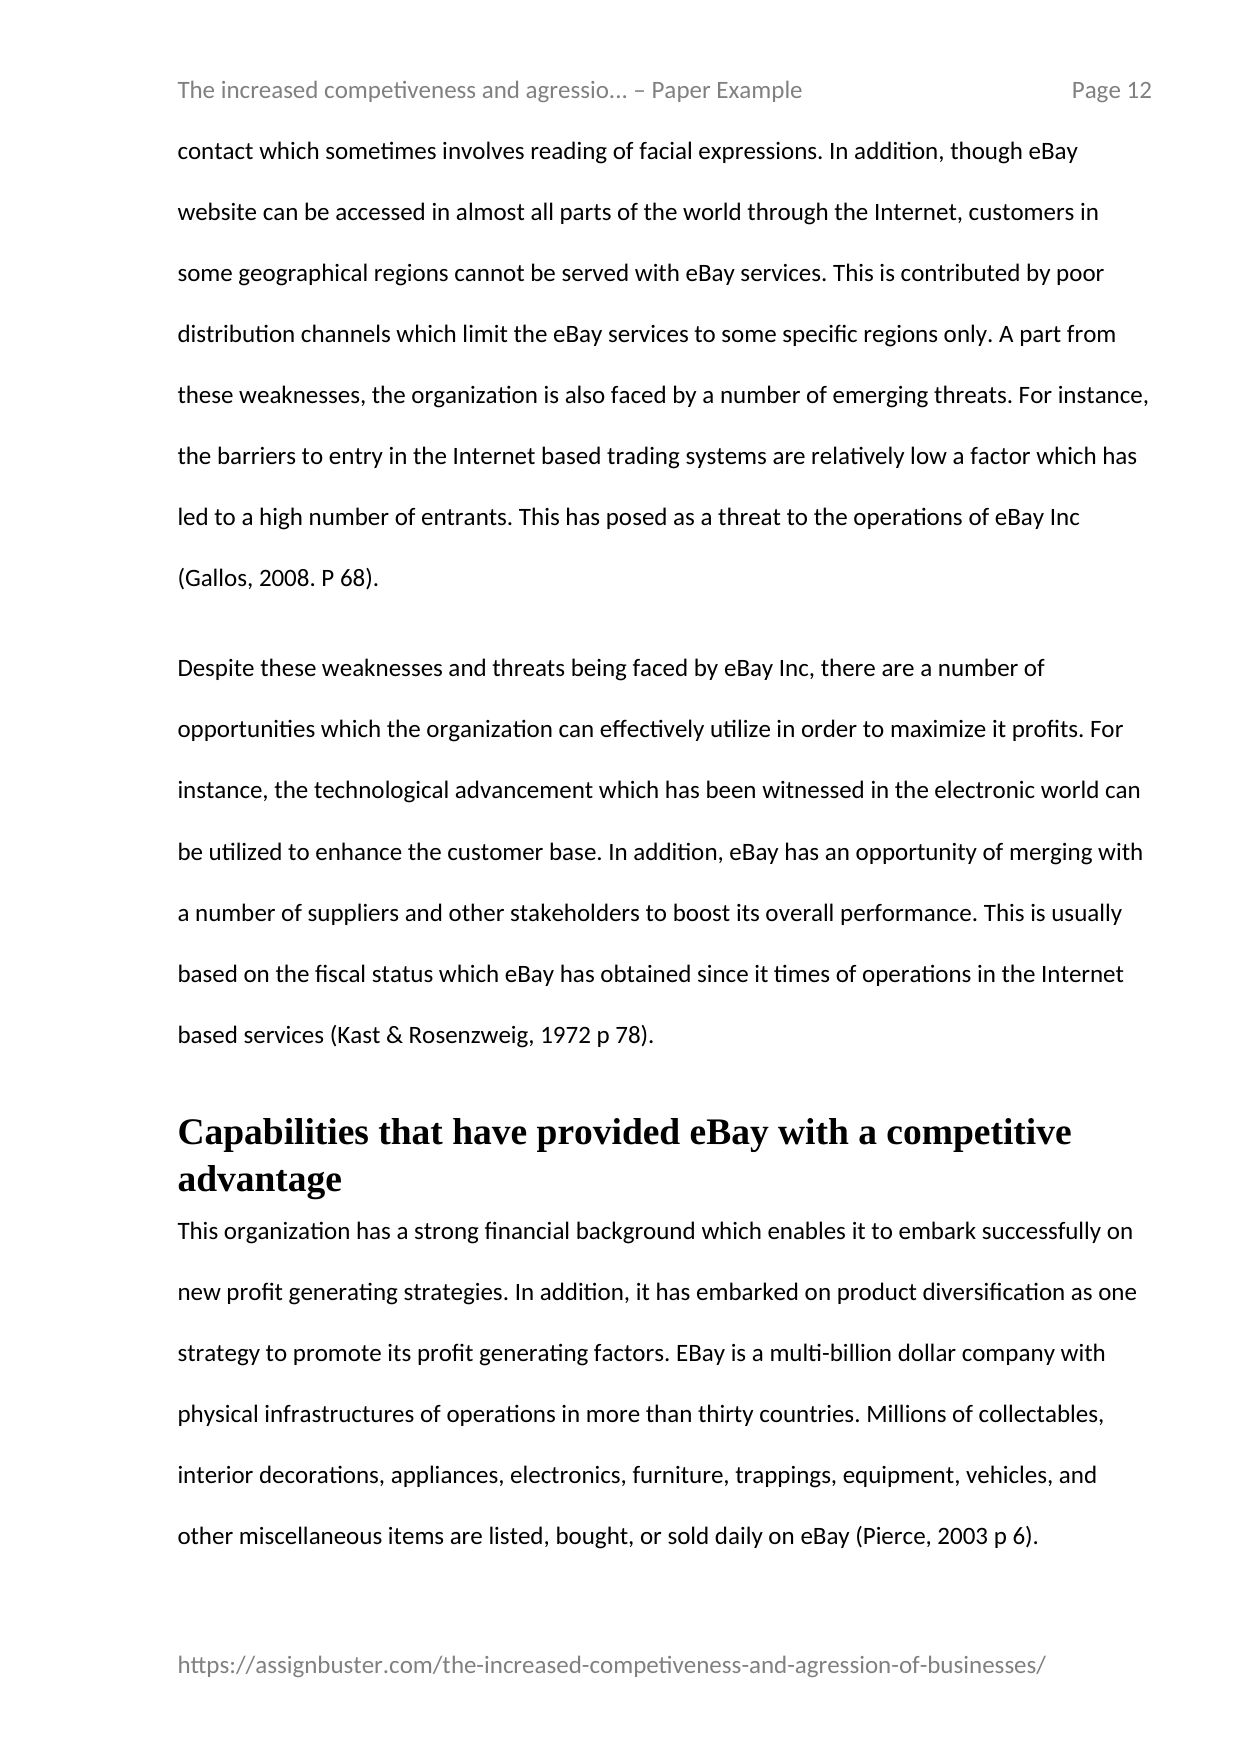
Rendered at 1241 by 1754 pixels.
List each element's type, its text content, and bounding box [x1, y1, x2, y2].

subtitle Capabilities that have provided eBay with a competitive advantage [177, 1109, 1152, 1199]
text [177, 135, 1152, 593]
text This organization has a strong financial background which enables it to embark successfully on new profit generating strategies. In addition, it has embarked on product diversification as one strategy to promote its profit generating factors. EBay is a multi-billion dollar company with physical infrastructures of operations in more than thirty countries. Millions of collectables, interior decorations, appliances, electronics, furniture, trappings, equipment, vehicles, and other miscellaneous items are listed, bought, or sold daily on eBay (Pierce, 2003 p 6). [177, 1215, 1152, 1551]
text Despite these weaknesses and threats being faced by eBay Inc, there are a number of opportunities which the organization can effectively utilize in order to maximize it profits. For instance, the technological advancement which has been witnessed in the electronic world can be utilized to enhance the customer base. In addition, eBay has an opportunity of merging with a number of suppliers and other stakeholders to boost its overall performance. This is usually based on the fiscal status which eBay has obtained since it times of operations in the Internet based services (Kast & Rosenzweig, 1972 p 78). [177, 653, 1152, 1049]
